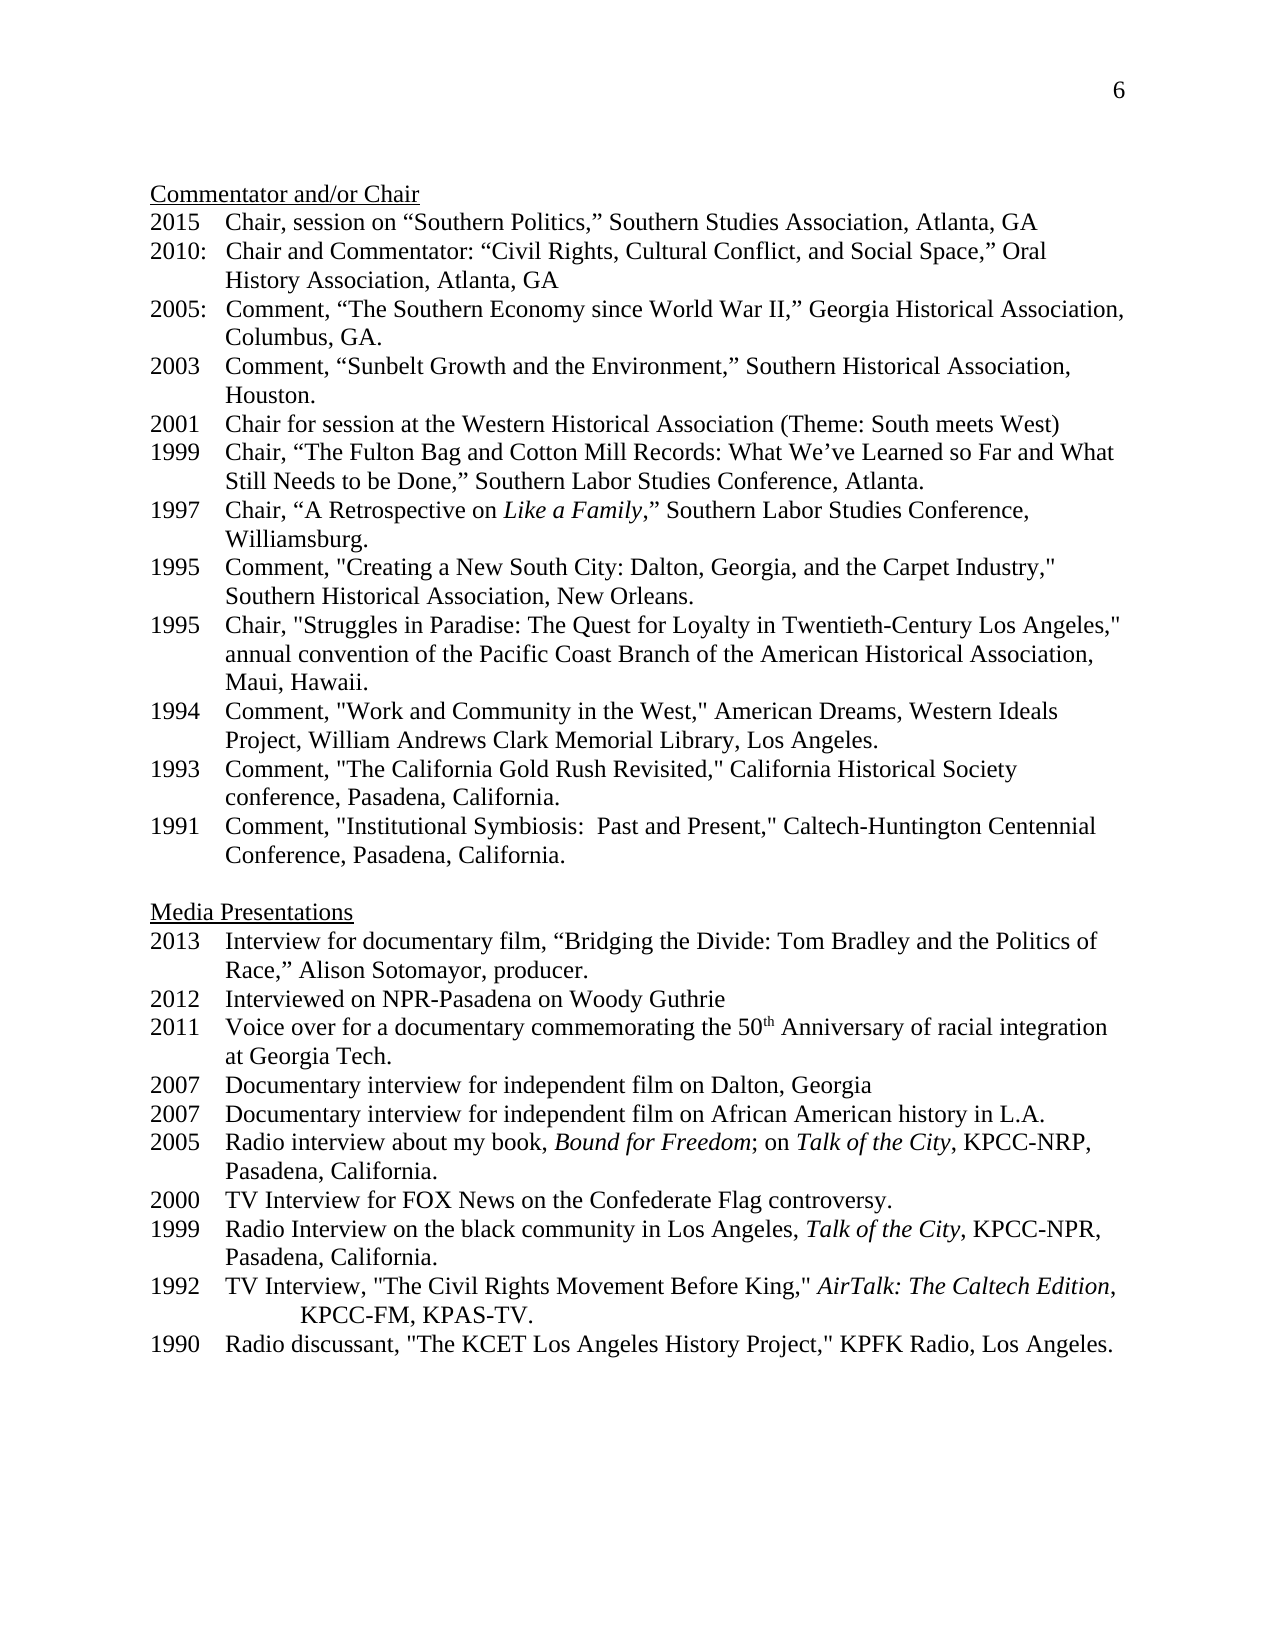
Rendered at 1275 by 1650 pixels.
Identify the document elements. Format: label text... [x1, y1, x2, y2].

text 2000 TV Interview for FOX News on the Confederate Flag controversy. [150, 1185, 1125, 1214]
text 2012 Interviewed on NPR-Pasadena on Woody Guthrie [150, 984, 1125, 1012]
text Commentator and/or Chair [150, 179, 1125, 207]
text 2013 Interview for documentary film, “Bridging the Divide: Tom Bradley and the Politics of Race,” Alison Sotomayor, producer. [150, 926, 1125, 984]
text 1999 Chair, “The Fulton Bag and Cotton Mill Records: What We’ve Learned so Far and What Still Needs to be Done,” Southern Labor Studies Conference, Atlanta. [150, 437, 1125, 495]
text 2007 Documentary interview for independent film on African American history in L.A. [150, 1099, 1125, 1127]
text 1993 Comment, "The California Gold Rush Revisited," California Historical Society conference, Pasadena, California. [150, 754, 1125, 811]
text 1990 Radio discussant, "The KCET Los Angeles History Project," KPFK Radio, Los Angeles. [150, 1329, 1125, 1357]
text 1992 TV Interview, "The Civil Rights Movement Before King," AirTalk: The Caltech Edition, KPCC-FM, KPAS-TV. [150, 1271, 1125, 1329]
text 2015 Chair, session on “Southern Politics,” Southern Studies Association, Atlanta, GA [150, 207, 1125, 236]
text 2003 Comment, “Sunbelt Growth and the Environment,” Southern Historical Association, Houston. [150, 351, 1125, 409]
text 2011 Voice over for a documentary commemorating the 50th Anniversary of racial integration [150, 1012, 1125, 1041]
text 1995 Comment, "Creating a New South City: Dalton, Georgia, and the Carpet Industry," Southern Historical Association, New Orleans. [150, 552, 1125, 610]
text 1994 Comment, "Work and Community in the West," American Dreams, Western Ideals Project, William Andrews Clark Memorial Library, Los Angeles. [150, 696, 1125, 754]
text 2007 Documentary interview for independent film on Dalton, Georgia [150, 1070, 1125, 1099]
text 1991 Comment, "Institutional Symbiosis: Past and Present," Caltech-Huntington Centennial Conference, Pasadena, California. [150, 811, 1125, 869]
text 2005: Comment, “The Southern Economy since World War II,” Georgia Historical Association, Columbus, GA. [150, 294, 1125, 351]
text 2001 Chair for session at the Western Historical Association (Theme: South meets West) [150, 409, 1125, 437]
text 2005 Radio interview about my book, Bound for Freedom; on Talk of the City, KPCC-NRP, Pasadena, California. [150, 1127, 1125, 1185]
text 1999 Radio Interview on the black community in Los Angeles, Talk of the City, KPCC-NPR, Pasadena, California. [150, 1214, 1125, 1271]
text 2010: Chair and Commentator: “Civil Rights, Cultural Conflict, and Social Space,” Oral History Association, Atlanta, GA [150, 236, 1125, 294]
text 1995 Chair, "Struggles in Paradise: The Quest for Loyalty in Twentieth-Century Los Angeles," annual convention of the Pacific Coast Branch of the American Historical Association, Maui, Hawaii. [150, 610, 1125, 696]
text at Georgia Tech. [150, 1041, 1125, 1070]
text 1997 Chair, “A Retrospective on Like a Family,” Southern Labor Studies Conference, Williamsburg. [150, 495, 1125, 552]
text Media Presentations [150, 897, 1125, 926]
